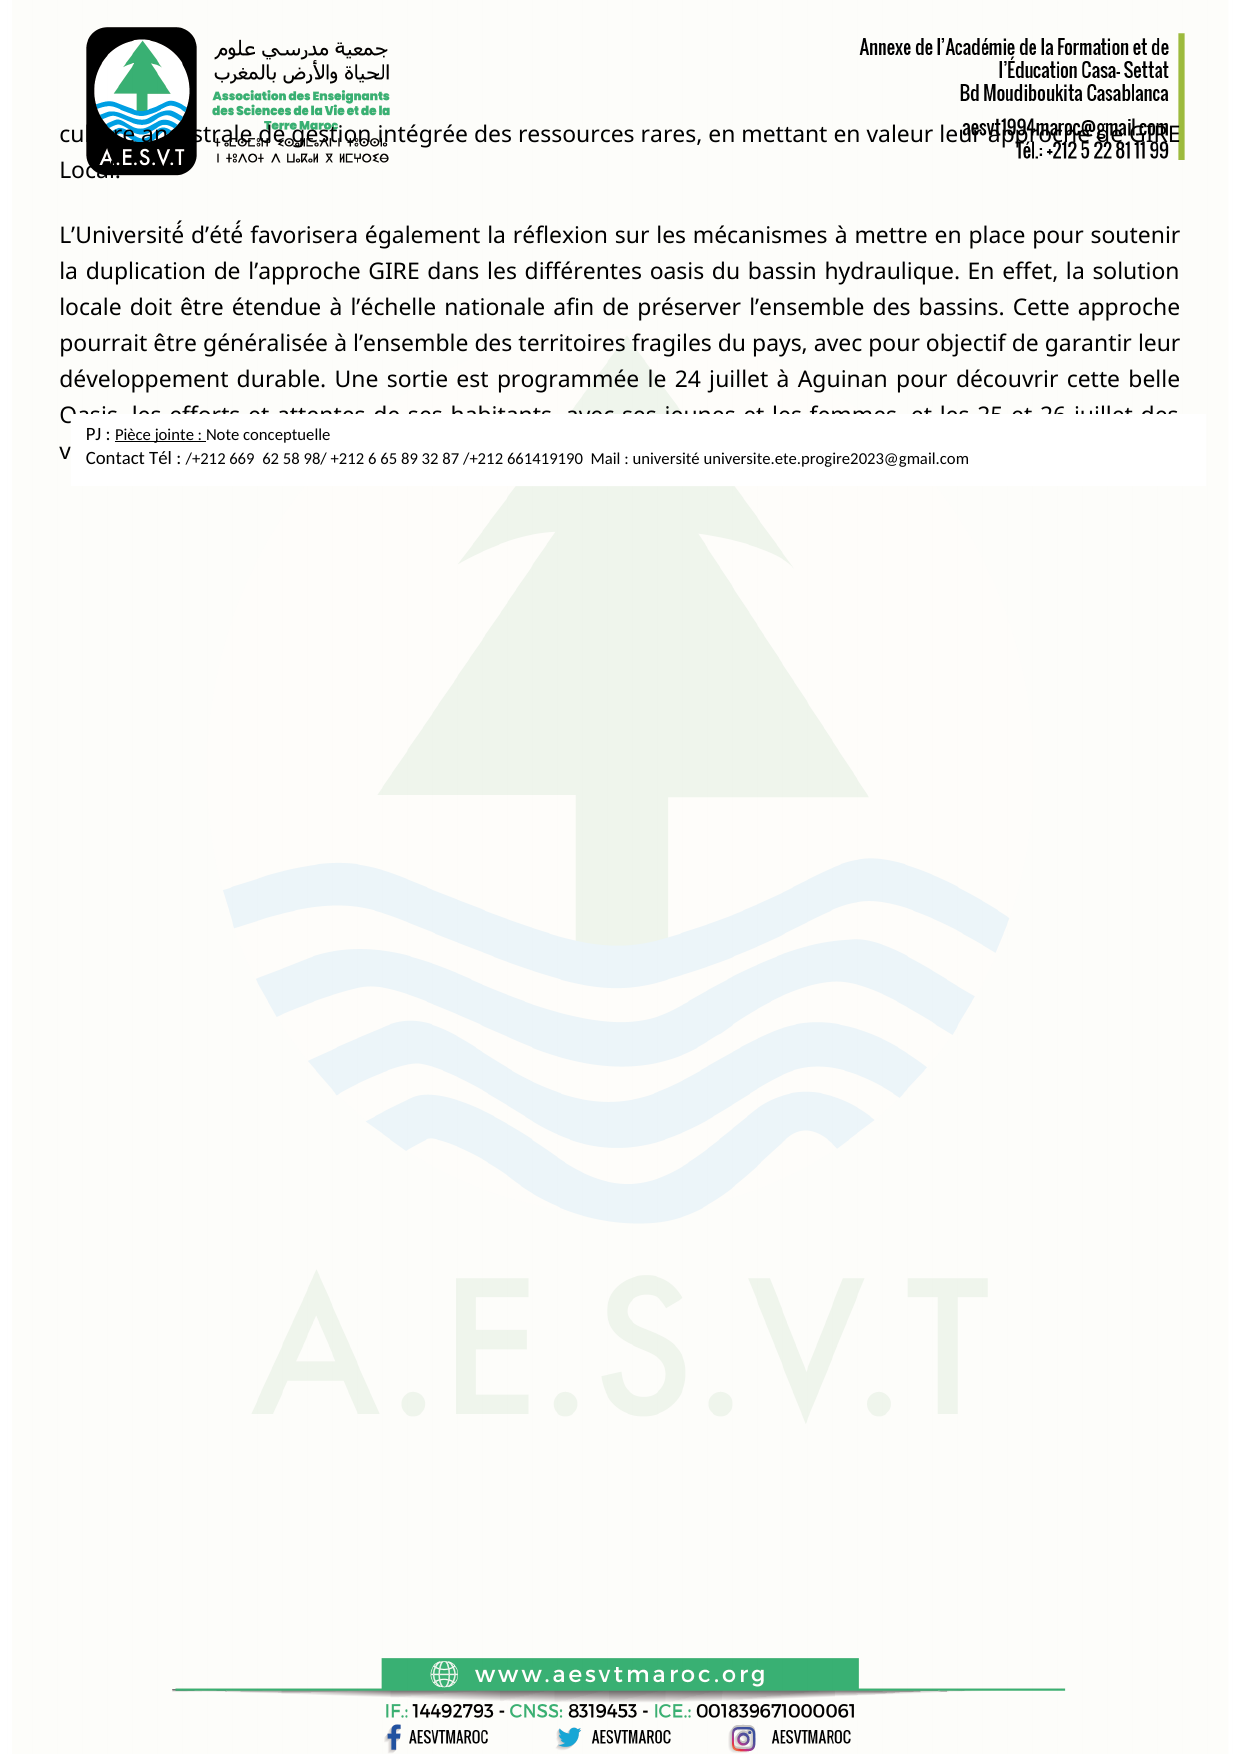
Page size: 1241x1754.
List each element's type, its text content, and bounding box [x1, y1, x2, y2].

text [59, 118, 1181, 185]
picture [0, 0, 1241, 1754]
text L’Université́ d’été́ favorisera également la réflexion sur les mécanismes à mettre en place pour soutenir la duplication de l’approche GIRE dans les différentes oasis du bassin hydraulique. En effet, la solution locale doit être étendue à l’échelle nationale afin de préserver l’ensemble des bassins. Cette approche pourrait être généralisée à l’ensemble des territoires fragiles du pays, avec pour objectif de garantir leur développement durable. Une sortie est programmée le 24 juillet à Aguinan pour découvrir cette belle Oasis, les efforts et attentes de ses habitants, avec ses jeunes et les femmes, et les 25 et 26 juillet des visites des sites de production, de traitement et de distribution de l’eau seront organisées à Agadir. [59, 219, 1181, 456]
